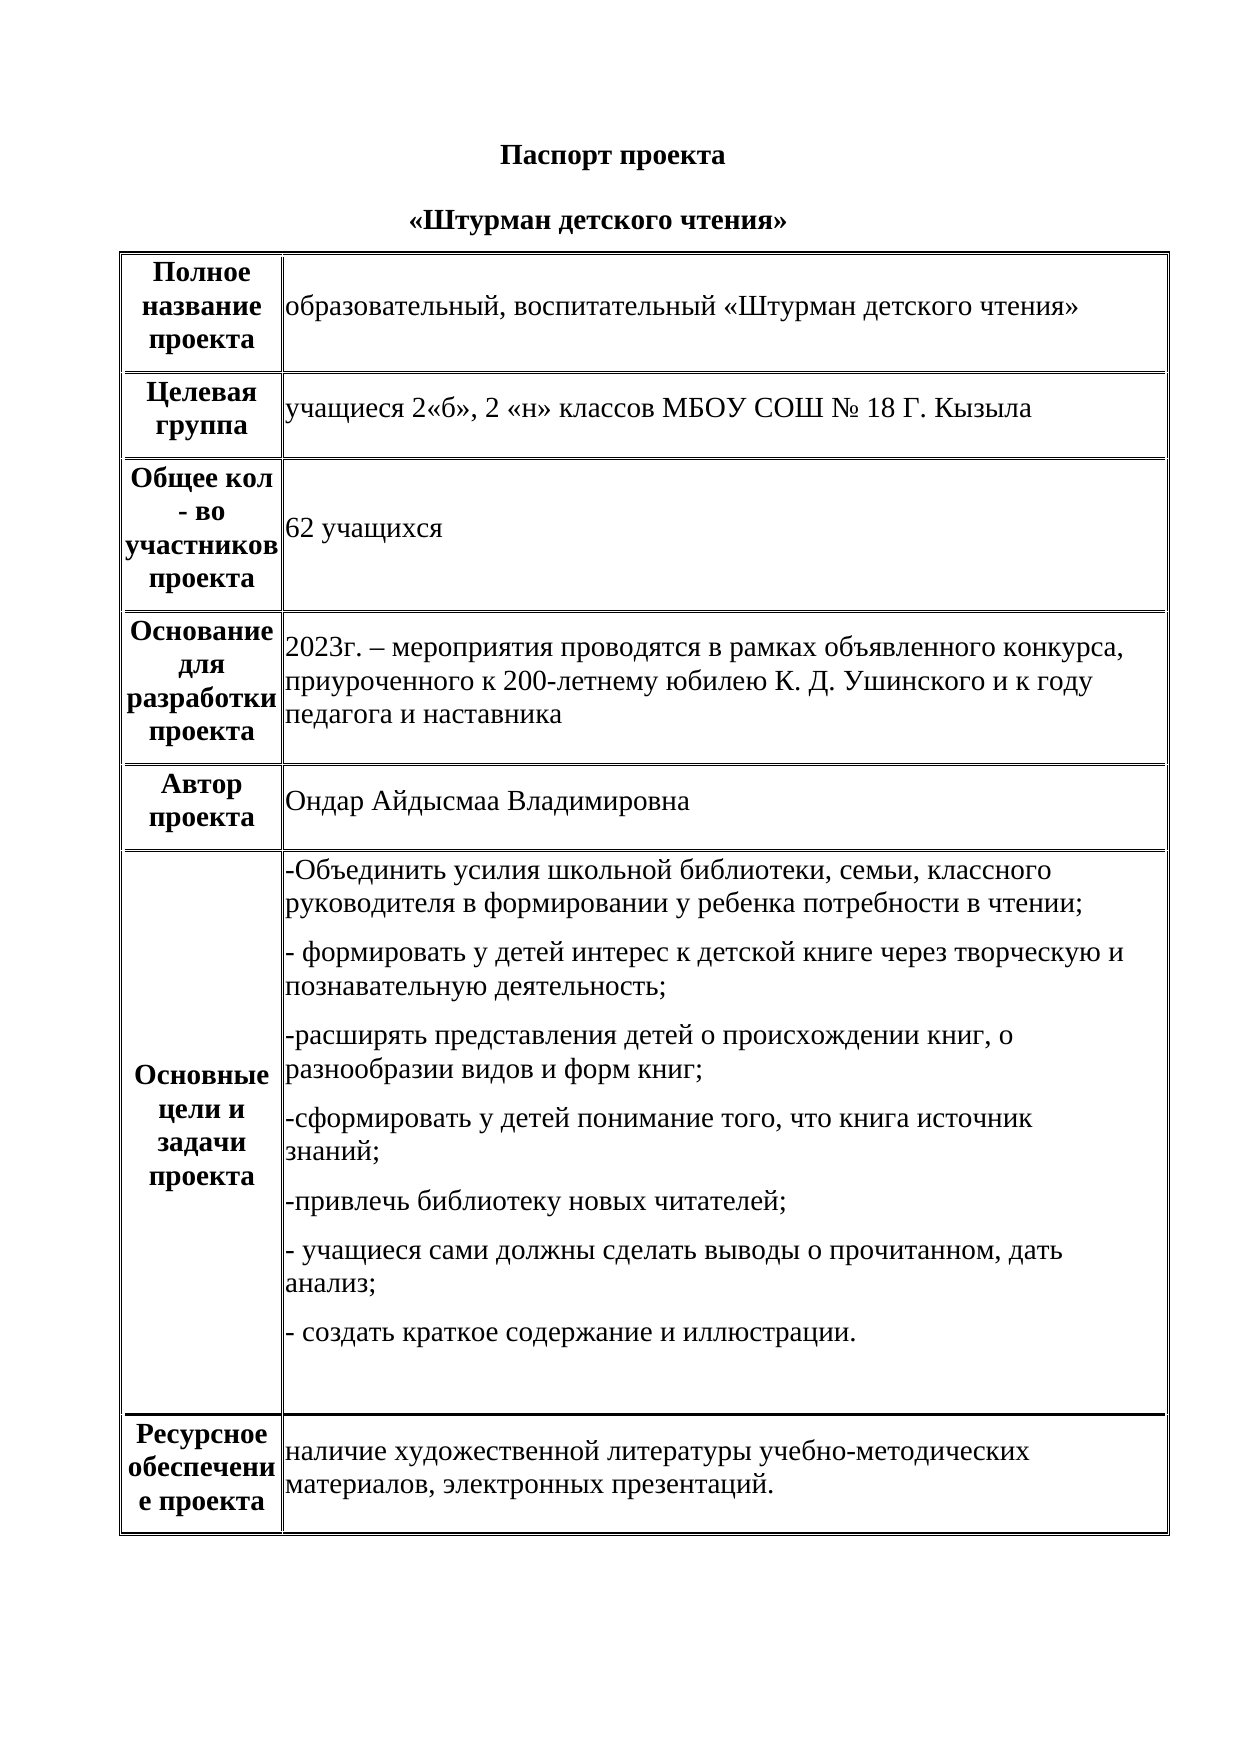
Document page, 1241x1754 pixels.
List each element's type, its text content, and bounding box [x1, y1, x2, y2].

table_cell Общее кол - во участников проекта [120, 457, 283, 609]
table_cell -Объединить усилия школьной библиотеки, семьи, классного руководителя в формировании у ребенка потребности в чтении; - формировать у детей интерес к детской книге через творческую и познавательную деятельность; -расширять представления детей о происхождении книг, о разнообразии видов и форм книг; -сформировать у детей понимание того, что книга источник знаний; -привлечь библиотеку новых читателей; - учащиеся сами должны сделать выводы о прочитанном, дать анализ; - создать краткое содержание и иллюстрации. [284, 849, 1167, 1413]
table_cell 62 учащихся [283, 457, 1168, 609]
table_header образовательный, воспитательный «Штурман детского чтения» [283, 255, 1167, 371]
table_cell Целевая группа [120, 371, 283, 457]
table_cell наличие художественной литературы учебно-методических материалов, электронных презентаций. [283, 1413, 1168, 1532]
table_cell Автор проекта [120, 763, 283, 848]
text «Штурман детского чтения» [88, 202, 1107, 236]
table_cell 2023г. – мероприятия проводятся в рамках объявленного конкурса, приуроченного к 200-летнему юбилею К. Д. Ушинского и к году педагога и наставника [284, 610, 1167, 763]
table_cell Ресурсное обеспечение проекта [120, 1413, 283, 1532]
table_header Полное название проекта [122, 255, 283, 371]
table_cell Основание для разработки проекта [122, 610, 281, 763]
table_cell Ондар Айдысмаа Владимировна [283, 763, 1168, 848]
text Паспорт проекта [118, 137, 1107, 171]
table_cell Основные цели и задачи проекта [122, 849, 281, 1413]
table_cell учащиеся 2«б», 2 «н» классов МБОУ СОШ № 18 Г. Кызыла [283, 371, 1168, 457]
